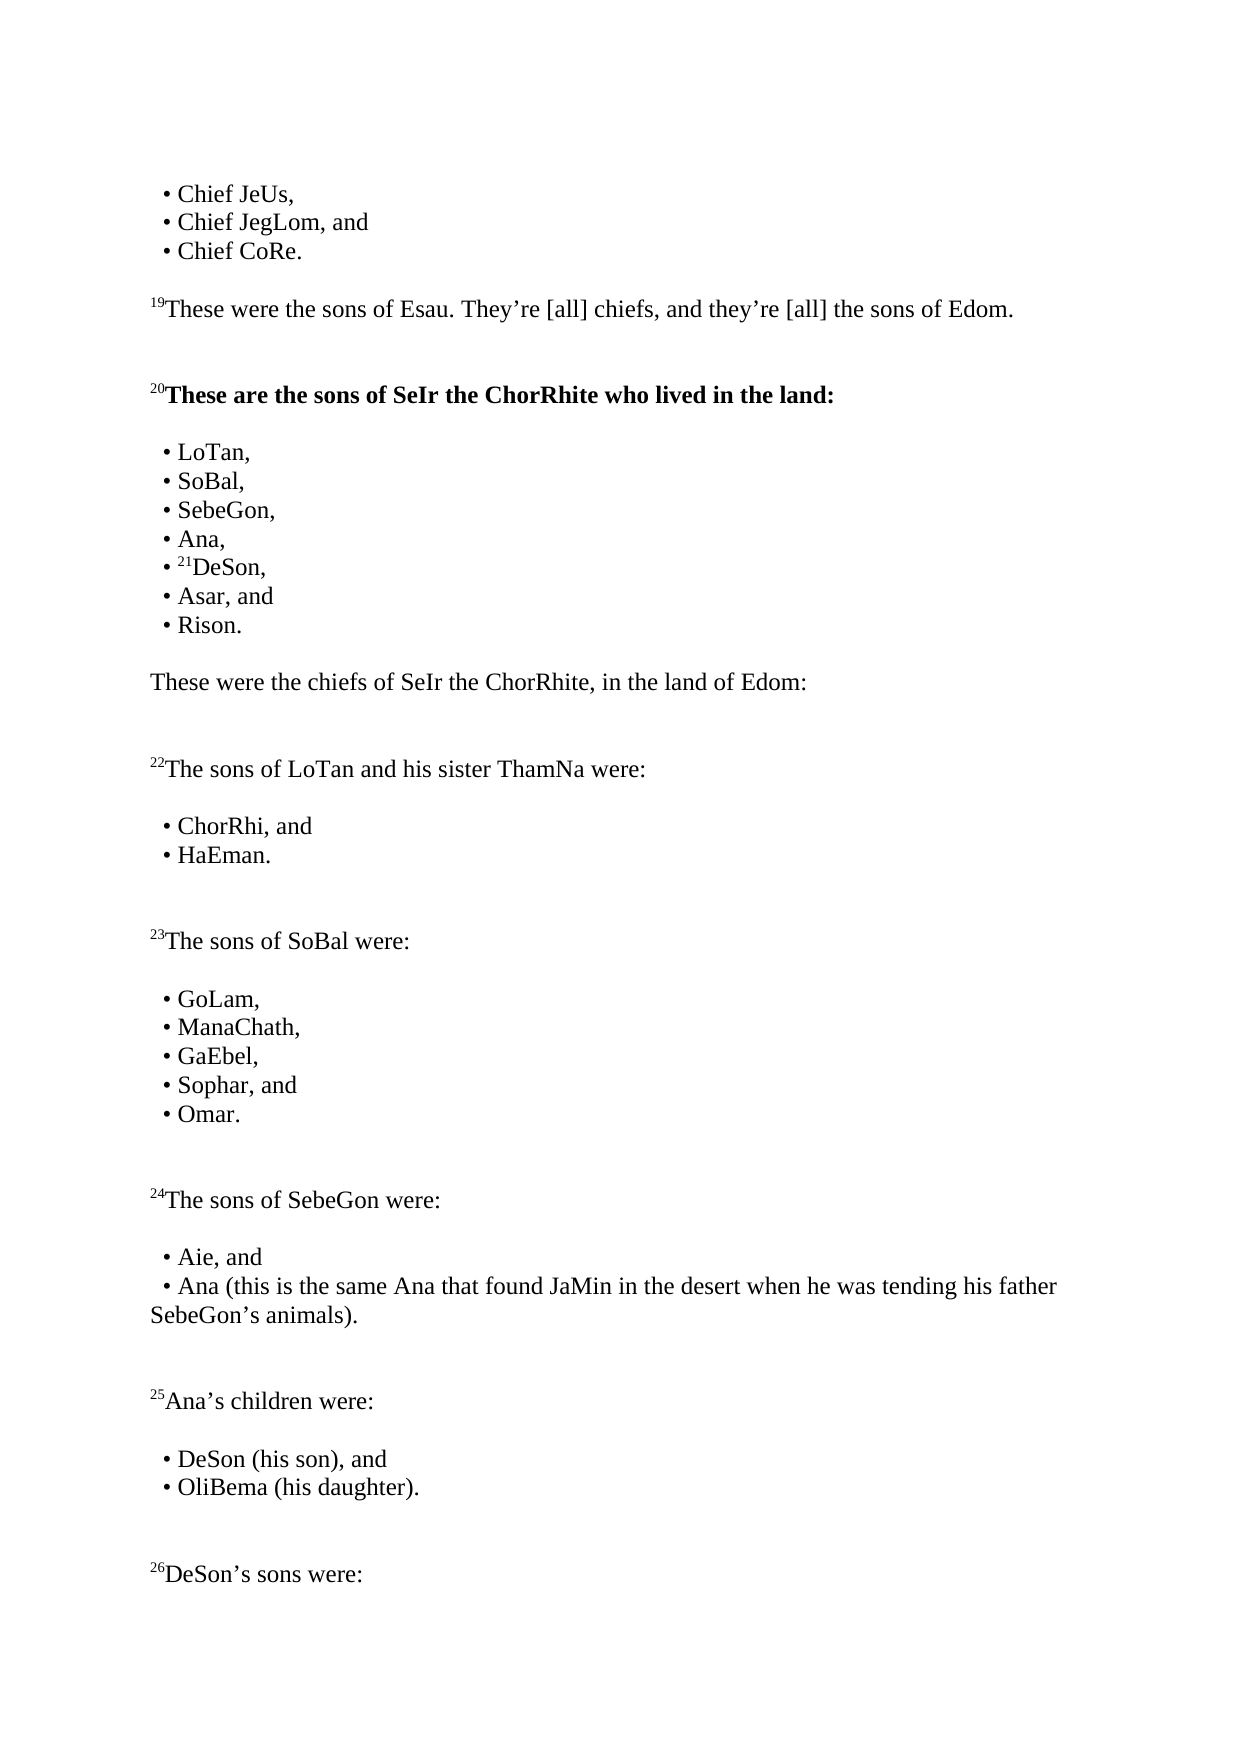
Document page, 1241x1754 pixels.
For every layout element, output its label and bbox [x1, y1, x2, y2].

text [150, 150, 1090, 1587]
